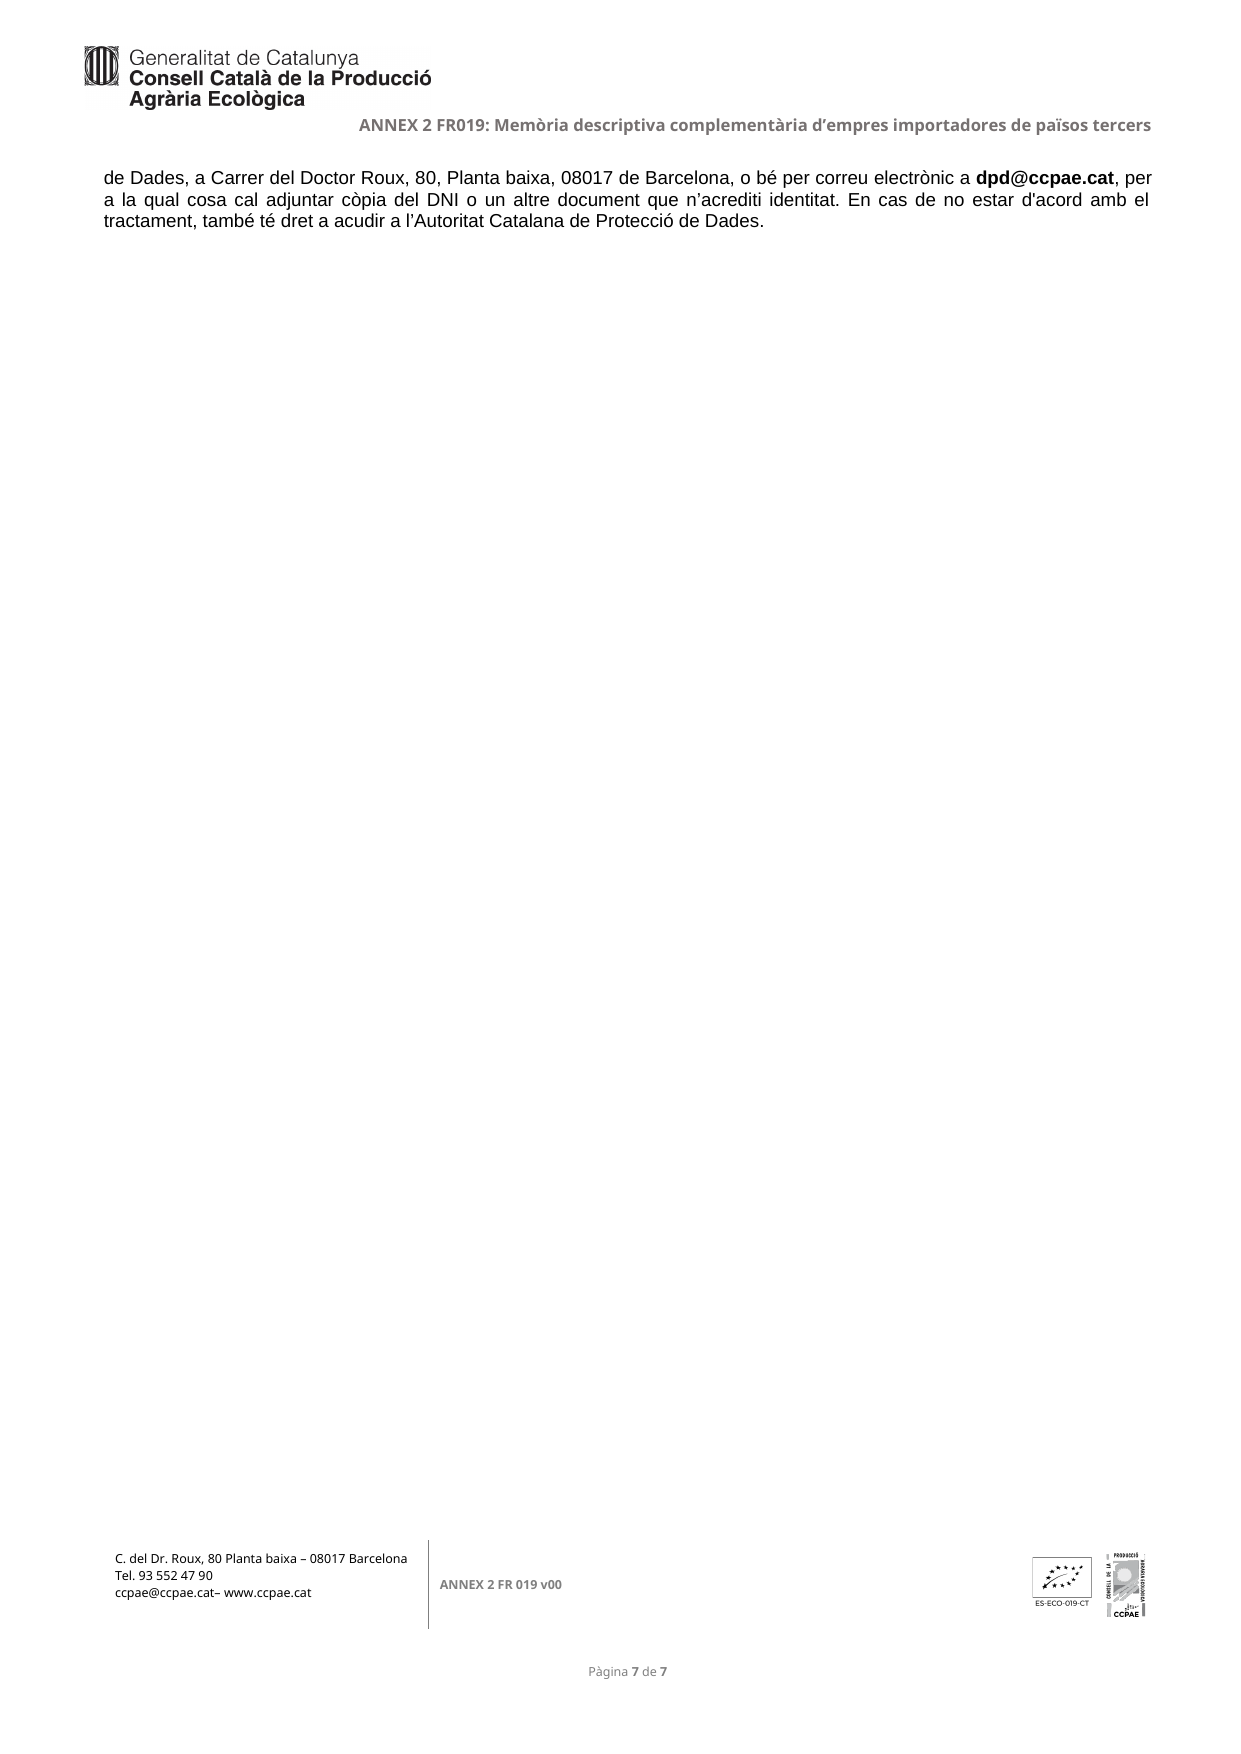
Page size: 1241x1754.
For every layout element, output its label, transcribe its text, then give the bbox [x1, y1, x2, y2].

picture [84, 46, 431, 110]
picture [1032, 1552, 1146, 1617]
